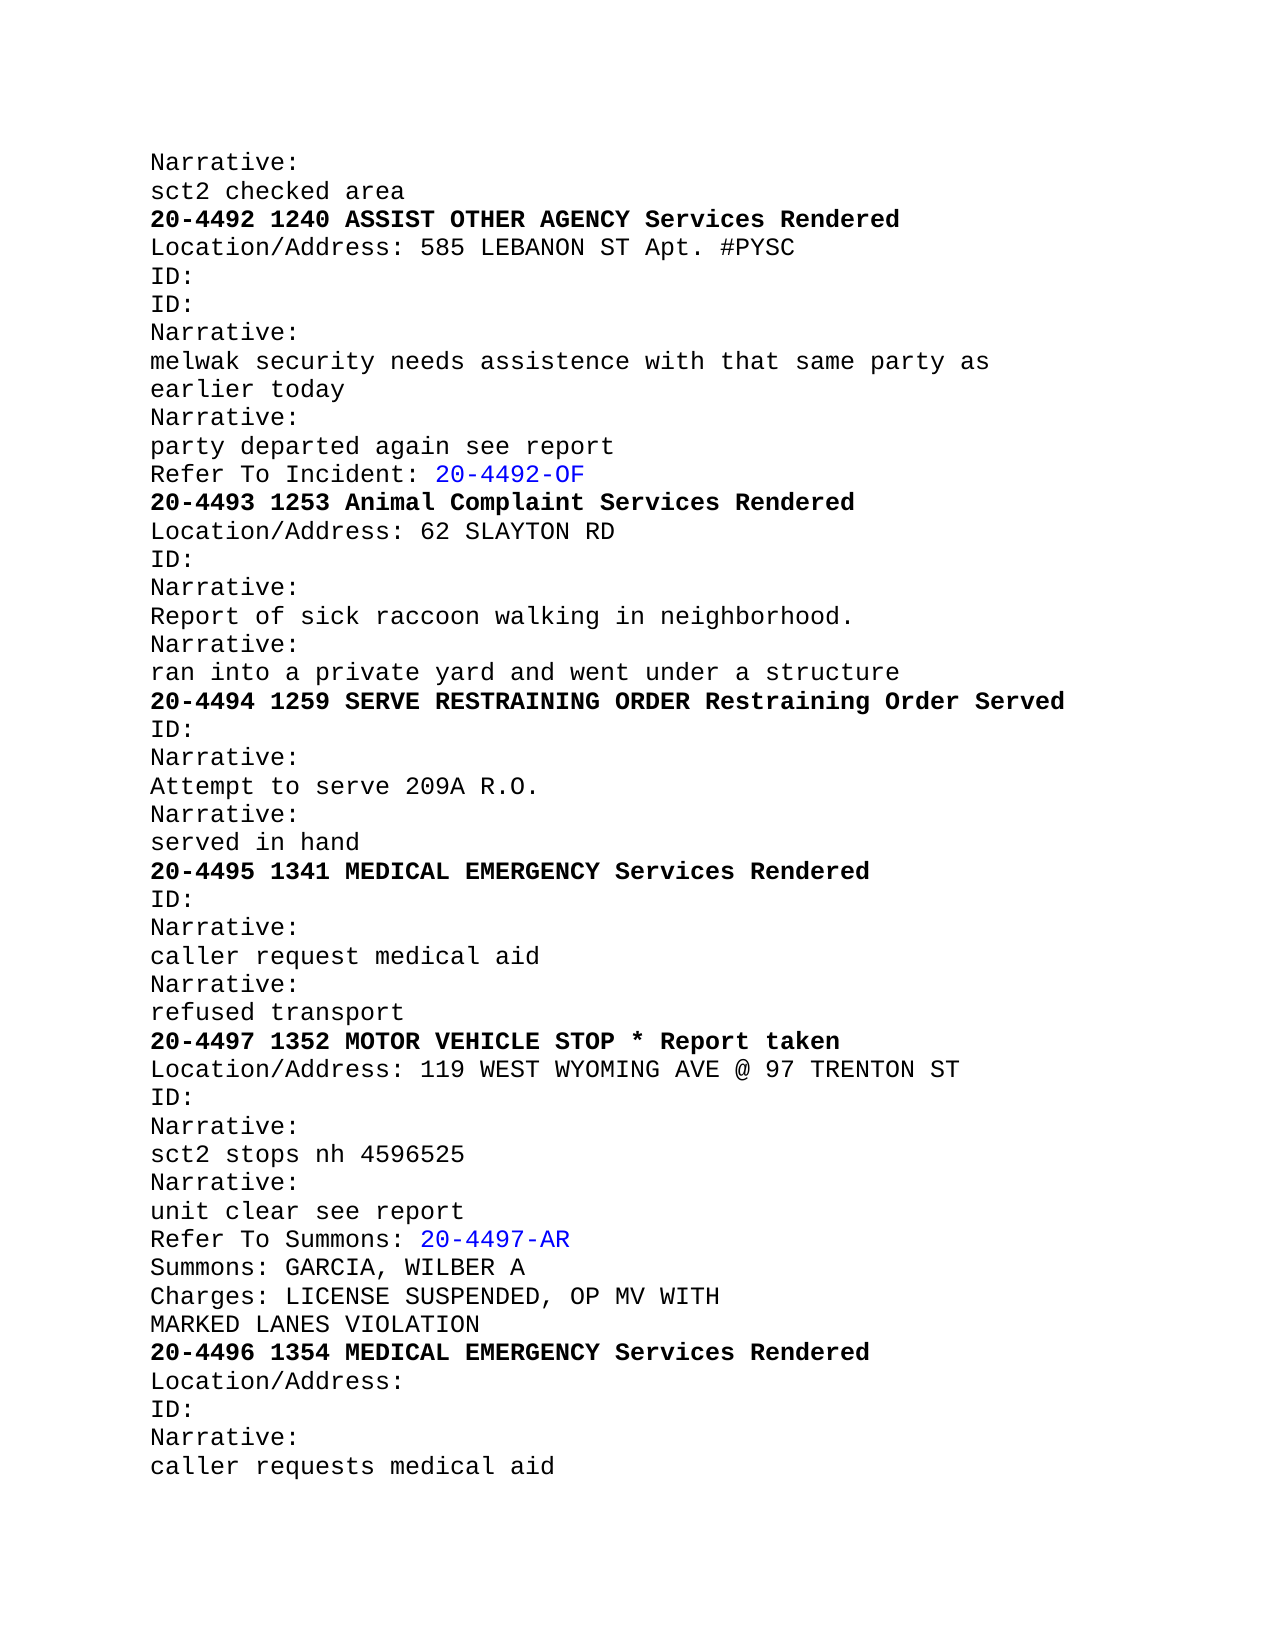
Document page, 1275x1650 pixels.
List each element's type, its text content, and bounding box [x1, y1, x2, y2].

text 20-4492 1240 ASSIST OTHER AGENCY Services Rendered [150, 207, 1125, 235]
text Narrative: [150, 1425, 1125, 1453]
text ID: [150, 1085, 1125, 1113]
text party departed again see report [150, 433, 1125, 462]
text Narrative: [150, 575, 1125, 603]
text Narrative: [150, 972, 1125, 1000]
text Narrative: [150, 802, 1125, 830]
text ID: [150, 887, 1125, 915]
text Location/Address: 585 LEBANON ST Apt. #PYSC [150, 235, 1125, 263]
text sct2 stops nh 4596525 [150, 1142, 1125, 1170]
text Narrative: [150, 915, 1125, 943]
text caller requests medical aid [150, 1453, 1125, 1482]
text melwak security needs assistence with that same party as [150, 348, 1125, 377]
text Refer To Incident: 20-4492-OF [150, 462, 1125, 490]
text Report of sick raccoon walking in neighborhood. [150, 603, 1125, 632]
text refused transport [150, 1000, 1125, 1028]
text ID: [150, 292, 1125, 320]
text Narrative: [150, 320, 1125, 348]
text 20-4497 1352 MOTOR VEHICLE STOP * Report taken [150, 1028, 1125, 1057]
text ran into a private yard and went under a structure [150, 660, 1125, 688]
text ID: [150, 1397, 1125, 1425]
text earlier today [150, 377, 1125, 405]
text ID: [150, 263, 1125, 292]
text 20-4496 1354 MEDICAL EMERGENCY Services Rendered [150, 1340, 1125, 1368]
text caller request medical aid [150, 943, 1125, 972]
text Summons: GARCIA, WILBER A [150, 1255, 1125, 1283]
text Location/Address: 62 SLAYTON RD [150, 518, 1125, 547]
text Narrative: [150, 632, 1125, 660]
text unit clear see report [150, 1198, 1125, 1227]
text Refer To Summons: 20-4497-AR [150, 1227, 1125, 1255]
text MARKED LANES VIOLATION [150, 1312, 1125, 1340]
text ID: [150, 717, 1125, 745]
text 20-4495 1341 MEDICAL EMERGENCY Services Rendered [150, 858, 1125, 887]
text Attempt to serve 209A R.O. [150, 773, 1125, 802]
text 20-4494 1259 SERVE RESTRAINING ORDER Restraining Order Served [150, 688, 1125, 717]
text Narrative: [150, 1113, 1125, 1142]
text Narrative: [150, 1170, 1125, 1198]
text served in hand [150, 830, 1125, 858]
text Narrative: [150, 150, 1125, 178]
text Narrative: [150, 405, 1125, 433]
text ID: [150, 547, 1125, 575]
text Charges: LICENSE SUSPENDED, OP MV WITH [150, 1283, 1125, 1312]
text Location/Address: [150, 1368, 1125, 1397]
text sct2 checked area [150, 178, 1125, 207]
text Narrative: [150, 745, 1125, 773]
text 20-4493 1253 Animal Complaint Services Rendered [150, 490, 1125, 518]
text Location/Address: 119 WEST WYOMING AVE @ 97 TRENTON ST [150, 1057, 1125, 1085]
